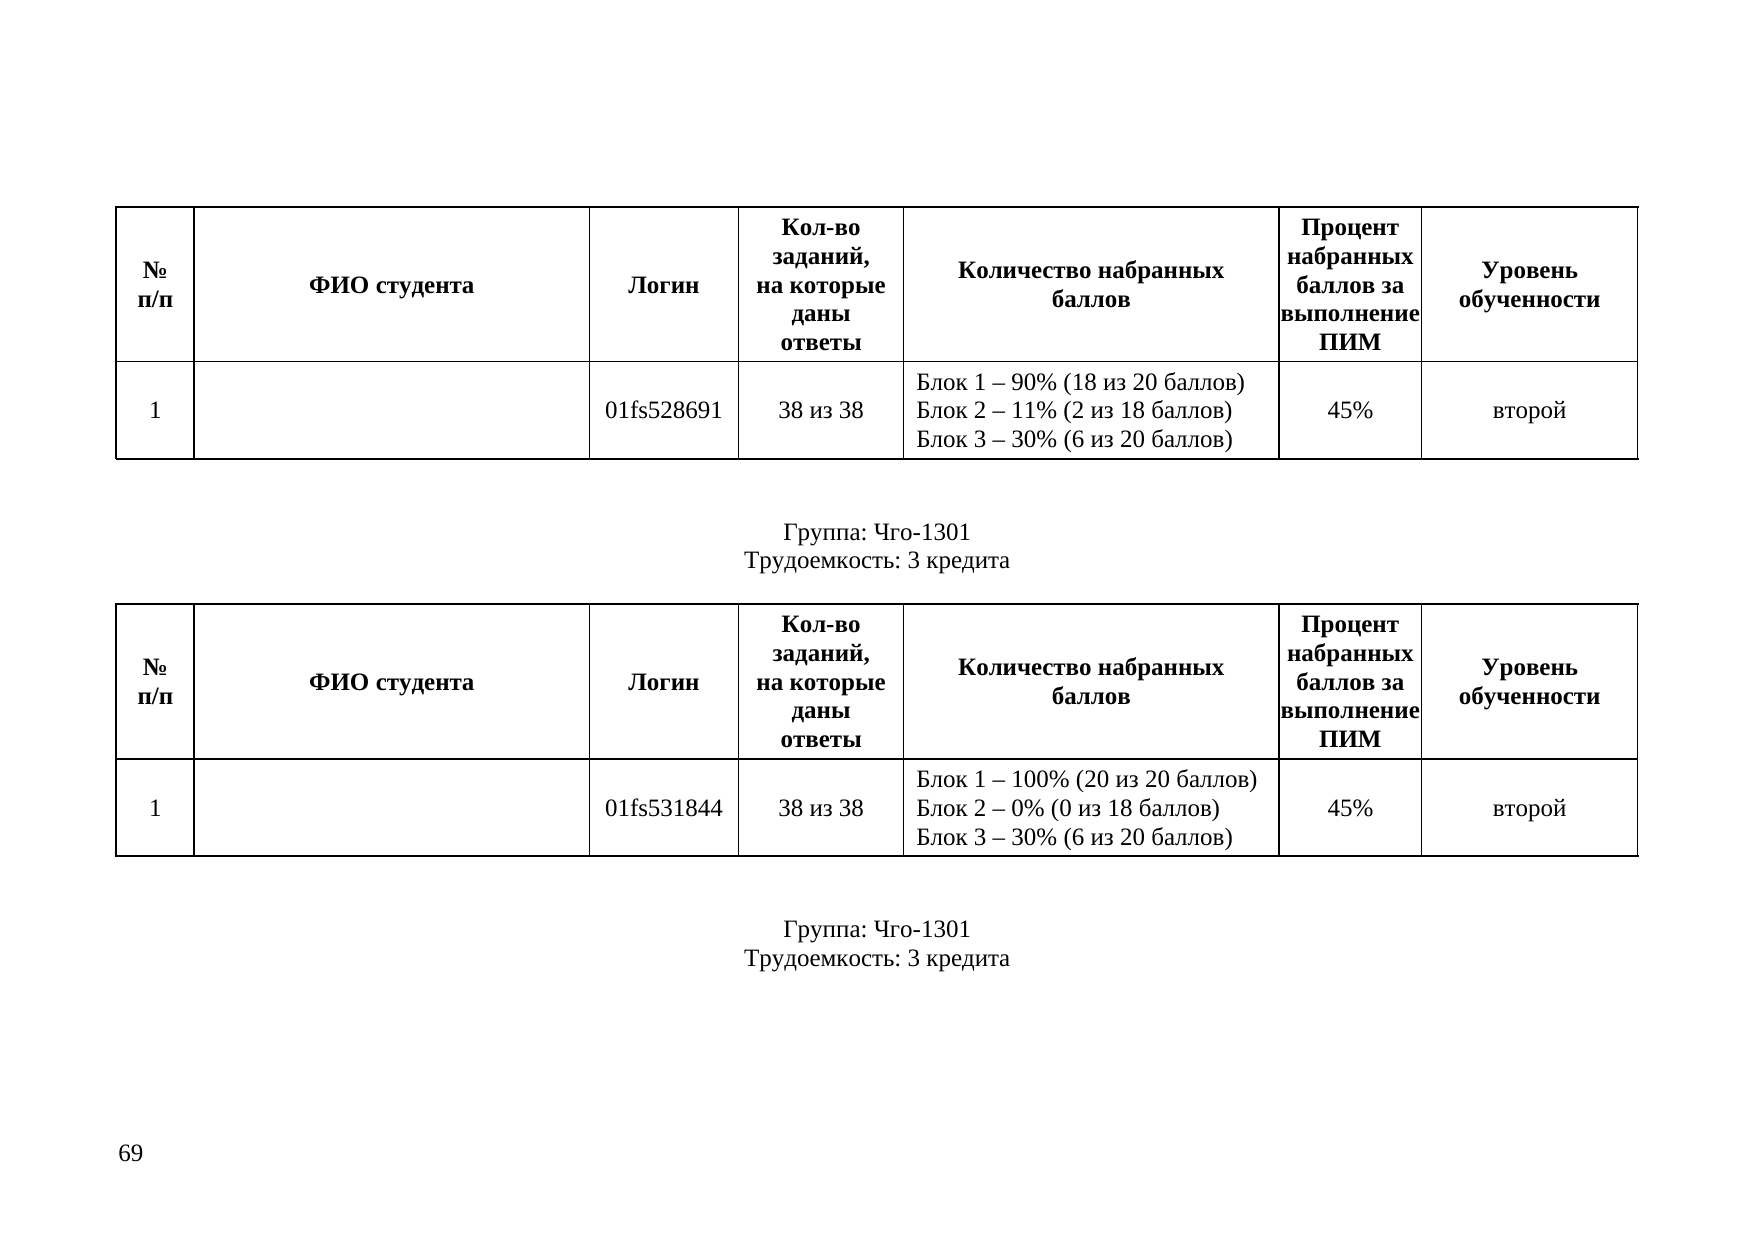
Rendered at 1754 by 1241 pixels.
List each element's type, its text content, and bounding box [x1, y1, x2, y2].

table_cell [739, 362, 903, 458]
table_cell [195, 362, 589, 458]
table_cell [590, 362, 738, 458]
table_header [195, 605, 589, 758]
text Трудоемкость: 3 кредита [118, 943, 1636, 972]
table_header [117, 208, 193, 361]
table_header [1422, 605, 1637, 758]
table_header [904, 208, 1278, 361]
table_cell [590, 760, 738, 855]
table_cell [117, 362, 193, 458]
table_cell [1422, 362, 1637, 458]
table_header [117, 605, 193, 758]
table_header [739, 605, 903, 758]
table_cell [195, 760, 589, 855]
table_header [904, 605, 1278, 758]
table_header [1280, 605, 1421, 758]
text Группа: Чго-1301 [118, 517, 1636, 546]
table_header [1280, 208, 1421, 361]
text Группа: Чго-1301 [118, 914, 1636, 943]
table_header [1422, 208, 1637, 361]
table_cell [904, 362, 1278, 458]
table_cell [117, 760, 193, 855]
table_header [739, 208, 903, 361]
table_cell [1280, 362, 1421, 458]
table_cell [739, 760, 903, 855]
text Трудоемкость: 3 кредита [118, 546, 1636, 574]
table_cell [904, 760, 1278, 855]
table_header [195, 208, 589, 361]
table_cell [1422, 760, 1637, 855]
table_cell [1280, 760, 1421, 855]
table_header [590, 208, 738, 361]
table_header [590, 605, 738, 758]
